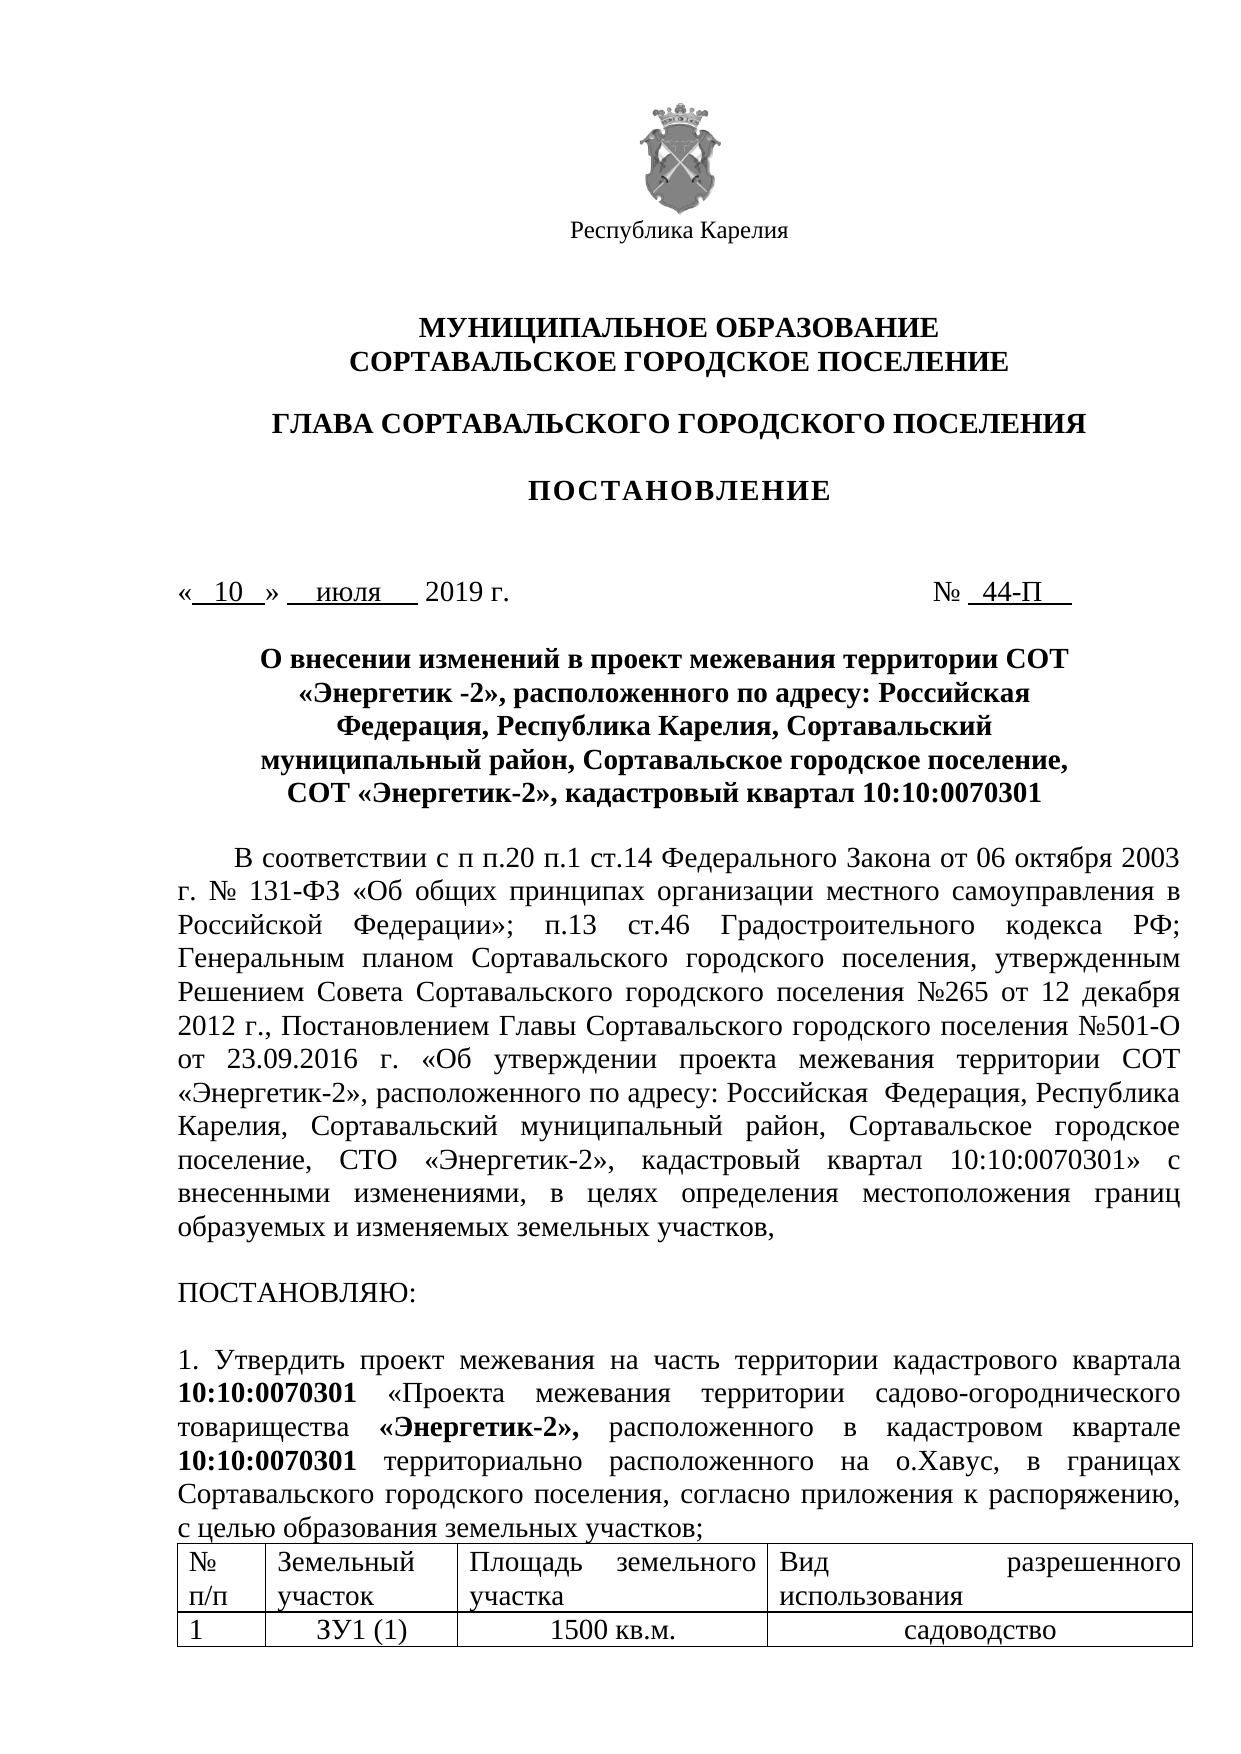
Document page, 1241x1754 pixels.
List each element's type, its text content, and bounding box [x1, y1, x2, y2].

text Республика Карелия [177, 215, 1181, 243]
text ПОСТАНОВЛЕНИЕ [177, 473, 1181, 507]
subtitle муниципальное образованиЕ [177, 311, 1181, 344]
text В соответствии с п п.20 п.1 ст.14 Федерального Закона от 06 октября 2003 г. № 131-ФЗ «Об общих принципах организации местного самоуправления в Российской Федерации»; п.13 ст.46 Градостроительного кодекса РФ; Генеральным планом Сортавальского городского поселения, утвержденным Решением Совета Сортавальского городского поселения №265 от 12 декабря 2012 г., Постановлением Главы Сортавальского городского поселения №501-О от 23.09.2016 г. «Об утверждении проекта межевания территории СОТ «Энергетик-2», расположенного по адресу: Российская Федерация, Республика Карелия, Сортавальский муниципальный район, Сортавальское городское поселение, СТО «Энергетик-2», кадастровый квартал 10:10:0070301» с внесенными изменениями, в целях определения местоположения границ образуемых и изменяемых земельных участков, [177, 840, 1181, 1242]
table_cell 1500 кв.м. [458, 1613, 767, 1646]
table_header Площадь земельного участка [458, 1544, 767, 1611]
text « 10 » июля 2019 г. № 44-П [177, 574, 1181, 608]
text СОРТАВАЛЬСКОЕ ГОРОДСКОЕ ПОСЕЛЕНИЕ [177, 344, 1181, 378]
text 1. Утвердить проект межевания на часть территории кадастрового квартала 10:10:0070301 «Проекта межевания территории садово-огороднического товарищества «Энергетик-2», расположенного в кадастровом квартале 10:10:0070301 территориально расположенного на о.Хавус, в границах Сортавальского городского поселения, согласно приложения к распоряжению, с целью образования земельных участков; [177, 1342, 1181, 1543]
text ГЛАВА СОРТАВАЛЬСКОГО ГОРОДСКОГО ПОСЕЛЕНИЯ [177, 406, 1181, 440]
table_header № п/п [178, 1544, 265, 1611]
table_cell садоводство [768, 1613, 1192, 1646]
table_header Вид разрешенного использования [768, 1544, 1192, 1611]
text ПОСТАНОВЛЯЮ: [177, 1275, 1181, 1308]
text О внесении изменений в проект межевания территории СОТ «Энергетик -2», расположенного по адресу: Российская Федерация, Республика Карелия, Сортавальский муниципальный район, Сортавальское городское поселение, СОТ «Энергетик-2», кадастровый квартал 10:10:0070301 [236, 641, 1092, 809]
table_header Земельный участок [266, 1544, 457, 1611]
table_cell ЗУ1 (1) [266, 1613, 457, 1646]
table_cell 1 [178, 1613, 265, 1646]
